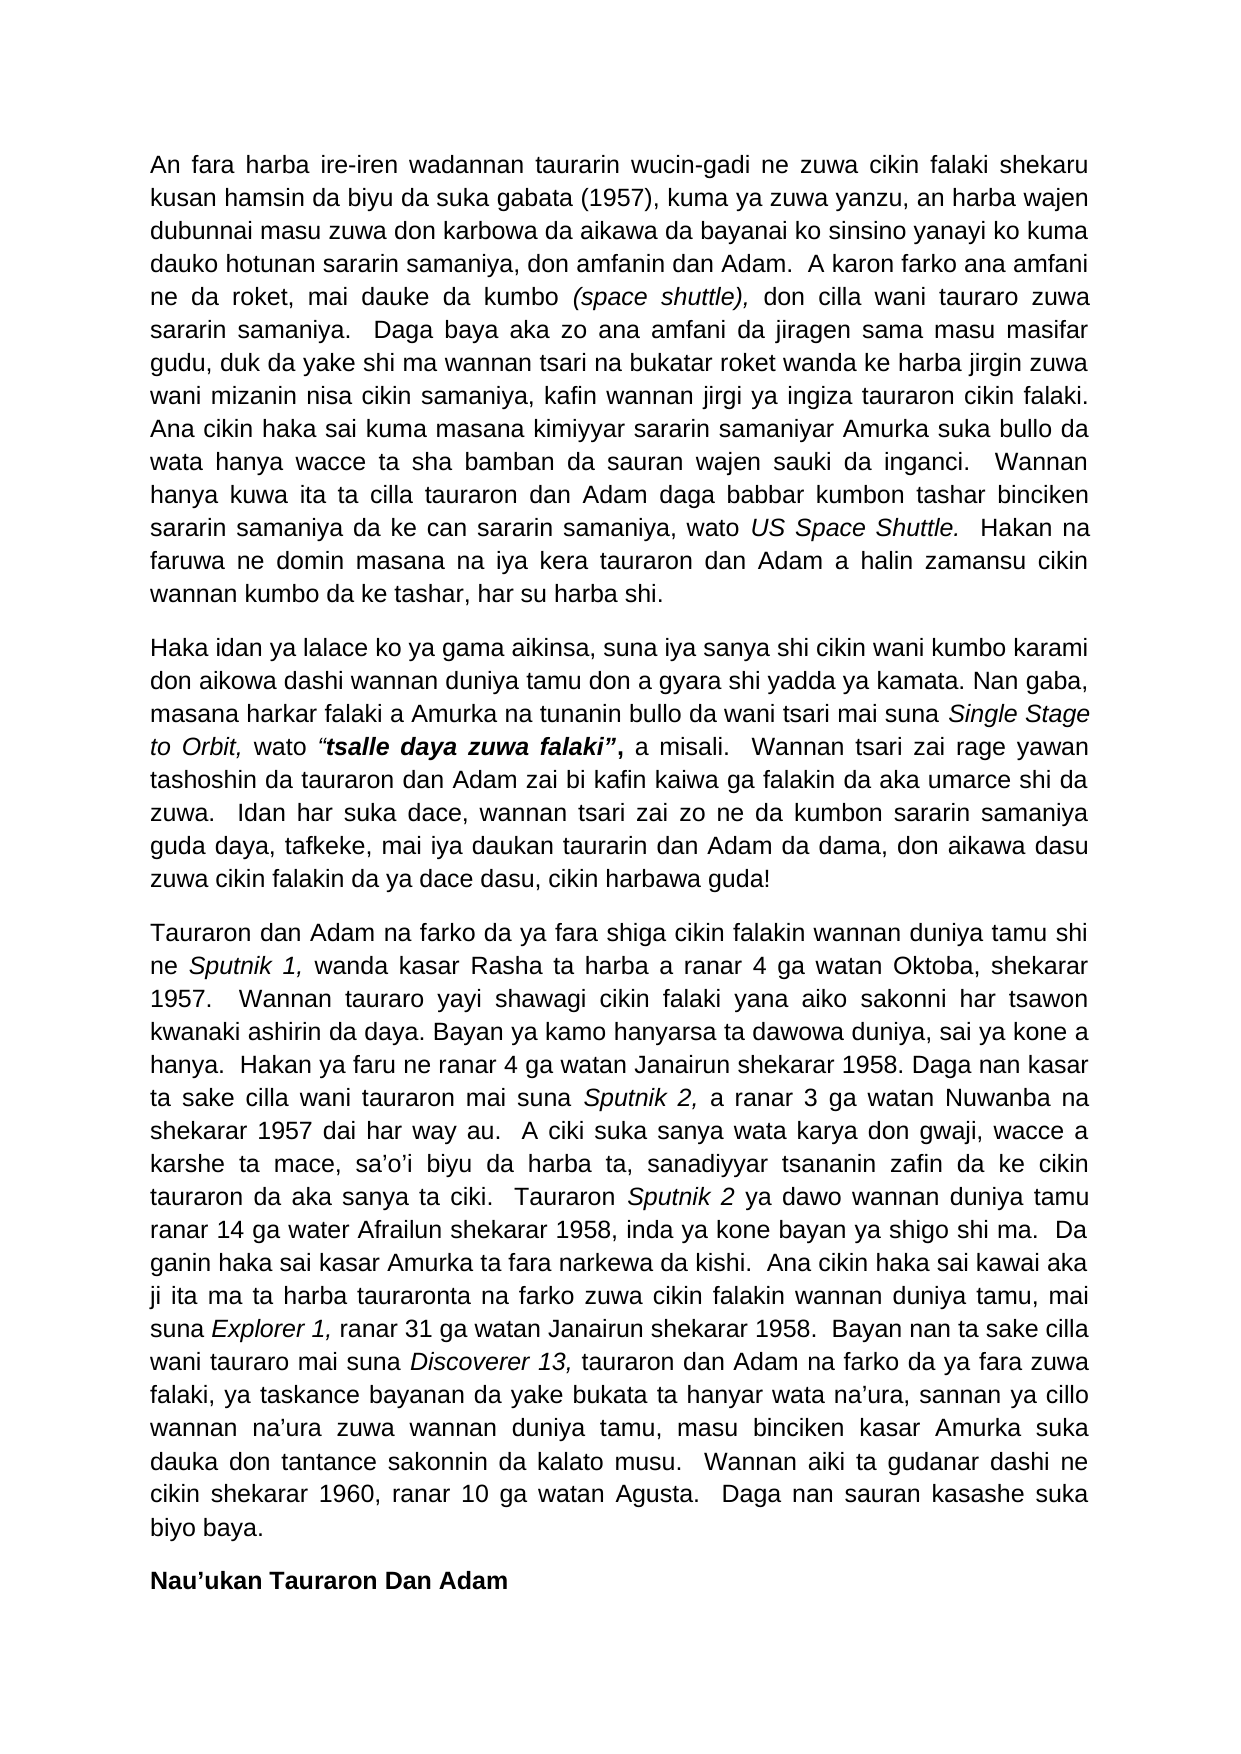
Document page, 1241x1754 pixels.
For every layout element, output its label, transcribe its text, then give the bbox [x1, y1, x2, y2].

text Tauraron dan Adam na farko da ya fara shiga cikin falakin wannan duniya tamu shi ne Sputnik 1, wanda kasar Rasha ta harba a ranar 4 ga watan Oktoba, shekarar 1957. Wannan tauraro yayi shawagi cikin falaki yana aiko sakonni har tsawon kwanaki ashirin da daya. Bayan ya kamo hanyarsa ta dawowa duniya, sai ya kone a hanya. Hakan ya faru ne ranar 4 ga watan Janairun shekarar 1958. Daga nan kasar ta sake cilla wani tauraron mai suna Sputnik 2, a ranar 3 ga watan Nuwanba na shekarar 1957 dai har way au. A ciki suka sanya wata karya don gwaji, wacce a karshe ta mace, sa’o’i biyu da harba ta, sanadiyyar tsananin zafin da ke cikin tauraron da aka sanya ta ciki. Tauraron Sputnik 2 ya dawo wannan duniya tamu ranar 14 ga water Afrailun shekarar 1958, inda ya kone bayan ya shigo shi ma. Da ganin haka sai kasar Amurka ta fara narkewa da kishi. Ana cikin haka sai kawai aka ji ita ma ta harba tauraronta na farko zuwa cikin falakin wannan duniya tamu, mai suna Explorer 1, ranar 31 ga watan Janairun shekarar 1958. Bayan nan ta sake cilla wani tauraro mai suna Discoverer 13, tauraron dan Adam na farko da ya fara zuwa falaki, ya taskance bayanan da yake bukata ta hanyar wata na’ura, sannan ya cillo wannan na’ura zuwa wannan duniya tamu, masu binciken kasar Amurka suka dauka don tantance sakonnin da kalato musu. Wannan aiki ta gudanar dashi ne cikin shekarar 1960, ranar 10 ga watan Agusta. Daga nan sauran kasashe suka biyo baya. [150, 918, 1090, 1541]
text Nau’ukan Tauraron Dan Adam [150, 1566, 1090, 1595]
text An fara harba ire-iren wadannan taurarin wucin-gadi ne zuwa cikin falaki shekaru kusan hamsin da biyu da suka gabata (1957), kuma ya zuwa yanzu, an harba wajen dubunnai masu zuwa don karbowa da aikawa da bayanai ko sinsino yanayi ko kuma dauko hotunan sararin samaniya, don amfanin dan Adam. A karon farko ana amfani ne da roket, mai dauke da kumbo (space shuttle), don cilla wani tauraro zuwa sararin samaniya. Daga baya aka zo ana amfani da jiragen sama masu masifar gudu, duk da yake shi ma wannan tsari na bukatar roket wanda ke harba jirgin zuwa wani mizanin nisa cikin samaniya, kafin wannan jirgi ya ingiza tauraron cikin falaki. Ana cikin haka sai kuma masana kimiyyar sararin samaniyar Amurka suka bullo da wata hanya wacce ta sha bamban da sauran wajen sauki da inganci. Wannan hanya kuwa ita ta cilla tauraron dan Adam daga babbar kumbon tashar binciken sararin samaniya da ke can sararin samaniya, wato US Space Shuttle. Hakan na faruwa ne domin masana na iya kera tauraron dan Adam a halin zamansu cikin wannan kumbo da ke tashar, har su harba shi. [150, 150, 1090, 608]
text Haka idan ya lalace ko ya gama aikinsa, suna iya sanya shi cikin wani kumbo karami don aikowa dashi wannan duniya tamu don a gyara shi yadda ya kamata. Nan gaba, masana harkar falaki a Amurka na tunanin bullo da wani tsari mai suna Single Stage to Orbit, wato “tsalle daya zuwa falaki”, a misali. Wannan tsari zai rage yawan tashoshin da tauraron dan Adam zai bi kafin kaiwa ga falakin da aka umarce shi da zuwa. Idan har suka dace, wannan tsari zai zo ne da kumbon sararin samaniya guda daya, tafkeke, mai iya daukan taurarin dan Adam da dama, don aikawa dasu zuwa cikin falakin da ya dace dasu, cikin harbawa guda! [150, 633, 1090, 893]
